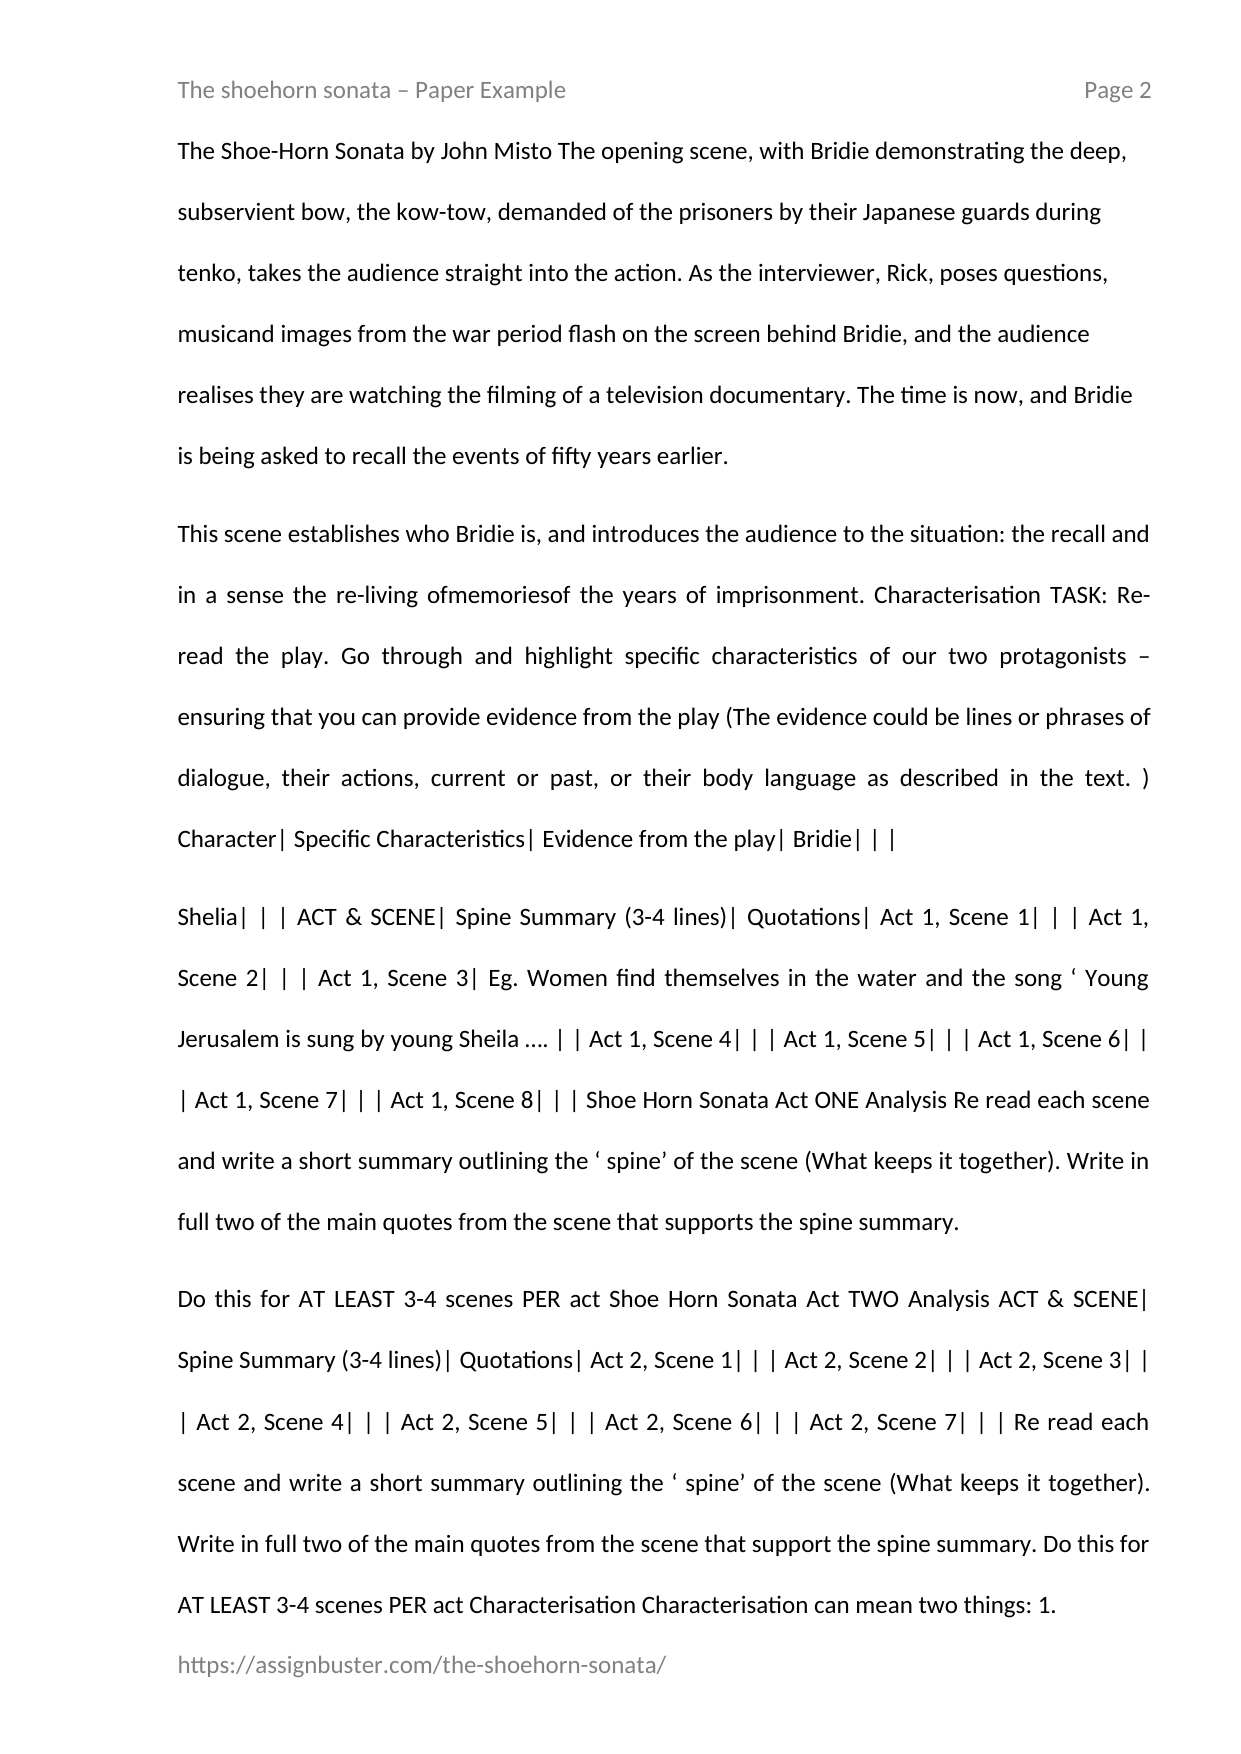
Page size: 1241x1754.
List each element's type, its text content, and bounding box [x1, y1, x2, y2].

text This scene establishes who Bridie is, and introduces the audience to the situation: the recall and in a sense the re-living ofmemoriesof the years of imprisonment. Characterisation TASK: Re-read the play. Go through and highlight specific characteristics of our two protagonists – ensuring that you can provide evidence from the play (The evidence could be lines or phrases of dialogue, their actions, current or past, or their body language as described in the text. ) Character| Specific Characteristics| Evidence from the play| Bridie| | | [177, 518, 1152, 853]
text Do this for AT LEAST 3-4 scenes PER act Shoe Horn Sonata Act TWO Analysis ACT & SCENE| Spine Summary (3-4 lines)| Quotations| Act 2, Scene 1| | | Act 2, Scene 2| | | Act 2, Scene 3| | | Act 2, Scene 4| | | Act 2, Scene 5| | | Act 2, Scene 6| | | Act 2, Scene 7| | | Re read each scene and write a short summary outlining the ‘ spine’ of the scene (What keeps it together). Write in full two of the main quotes from the scene that support the spine summary. Do this for AT LEAST 3-4 scenes PER act Characterisation Characterisation can mean two things: 1. [177, 1283, 1152, 1619]
text Shelia| | | ACT & SCENE| Spine Summary (3-4 lines)| Quotations| Act 1, Scene 1| | | Act 1, Scene 2| | | Act 1, Scene 3| Eg. Women find themselves in the water and the song ‘ Young Jerusalem is sung by young Sheila …. | | Act 1, Scene 4| | | Act 1, Scene 5| | | Act 1, Scene 6| | | Act 1, Scene 7| | | Act 1, Scene 8| | | Shoe Horn Sonata Act ONE Analysis Re read each scene and write a short summary outlining the ‘ spine’ of the scene (What keeps it together). Write in full two of the main quotes from the scene that supports the spine summary. [177, 901, 1152, 1236]
text The Shoe-Horn Sonata by John Misto The opening scene, with Bridie demonstrating the deep, subservient bow, the kow-tow, demanded of the prisoners by their Japanese guards during tenko, takes the audience straight into the action. As the interviewer, Rick, poses questions, musicand images from the war period flash on the screen behind Bridie, and the audience realises they are watching the filming of a television documentary. The time is now, and Bridie is being asked to recall the events of fifty years earlier. [177, 135, 1152, 471]
